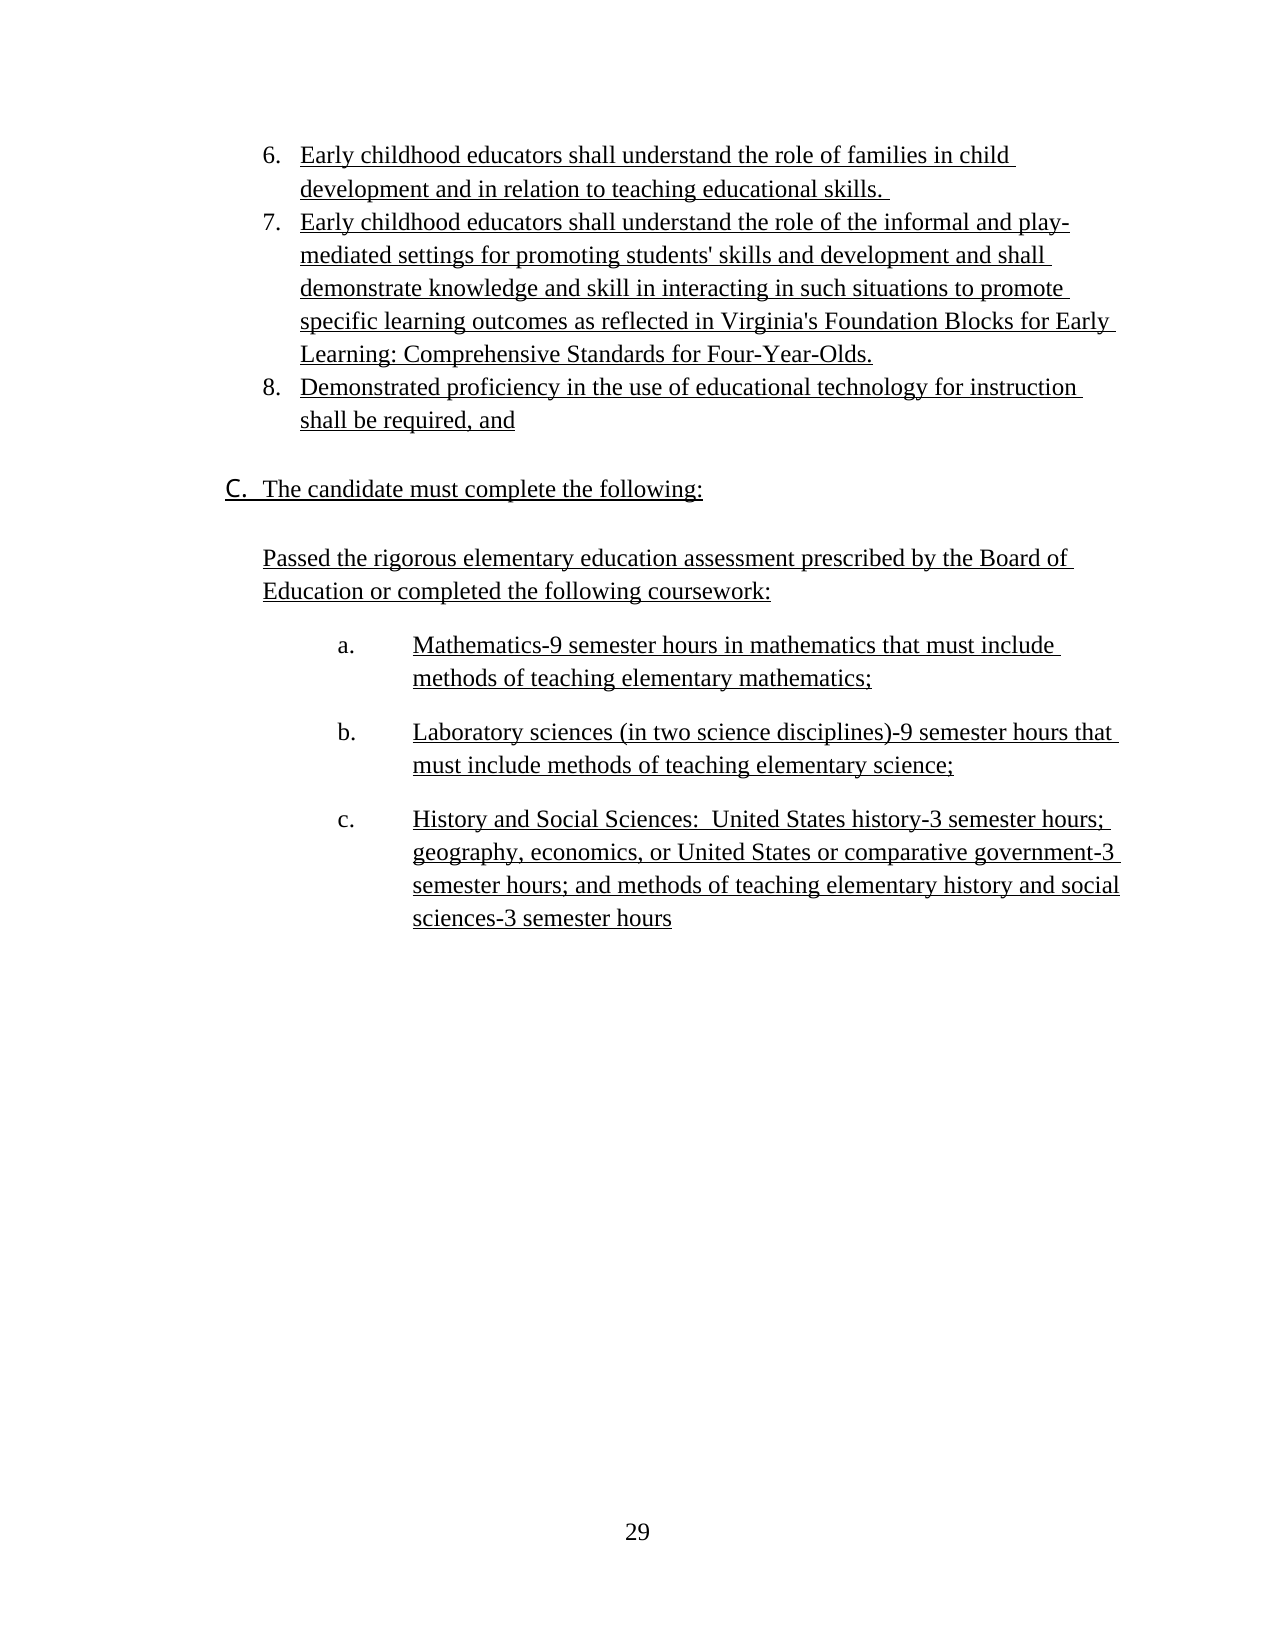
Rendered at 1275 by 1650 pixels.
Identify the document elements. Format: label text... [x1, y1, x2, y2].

list Passed the rigorous elementary education assessment prescribed by the Board of Education or completed the following coursework: [262, 543, 1125, 605]
list Mathematics-9 semester hours in mathematics that must include methods of teaching elementary mathematics; [337, 630, 1125, 692]
list Early childhood educators shall understand the role of the informal and play-mediated settings for promoting students' skills and development and shall demonstrate knowledge and skill in interacting in such situations to promote specific learning outcomes as reflected in Virginia's Foundation Blocks for Early Learning: Comprehensive Standards for Four-Year-Olds. [262, 207, 1125, 367]
list Laboratory sciences (in two science disciplines)-9 semester hours that must include methods of teaching elementary science; [337, 717, 1125, 778]
list Demonstrated proficiency in the use of educational technology for instruction shall be required, and [262, 372, 1125, 433]
list History and Social Sciences: United States history-3 semester hours; geography, economics, or United States or comparative government-3 semester hours; and methods of teaching elementary history and social sciences-3 semester hours [337, 804, 1125, 931]
list Early childhood educators shall understand the role of families in child development and in relation to teaching educational skills. [262, 141, 1125, 202]
list The candidate must complete the following: [225, 471, 1125, 505]
